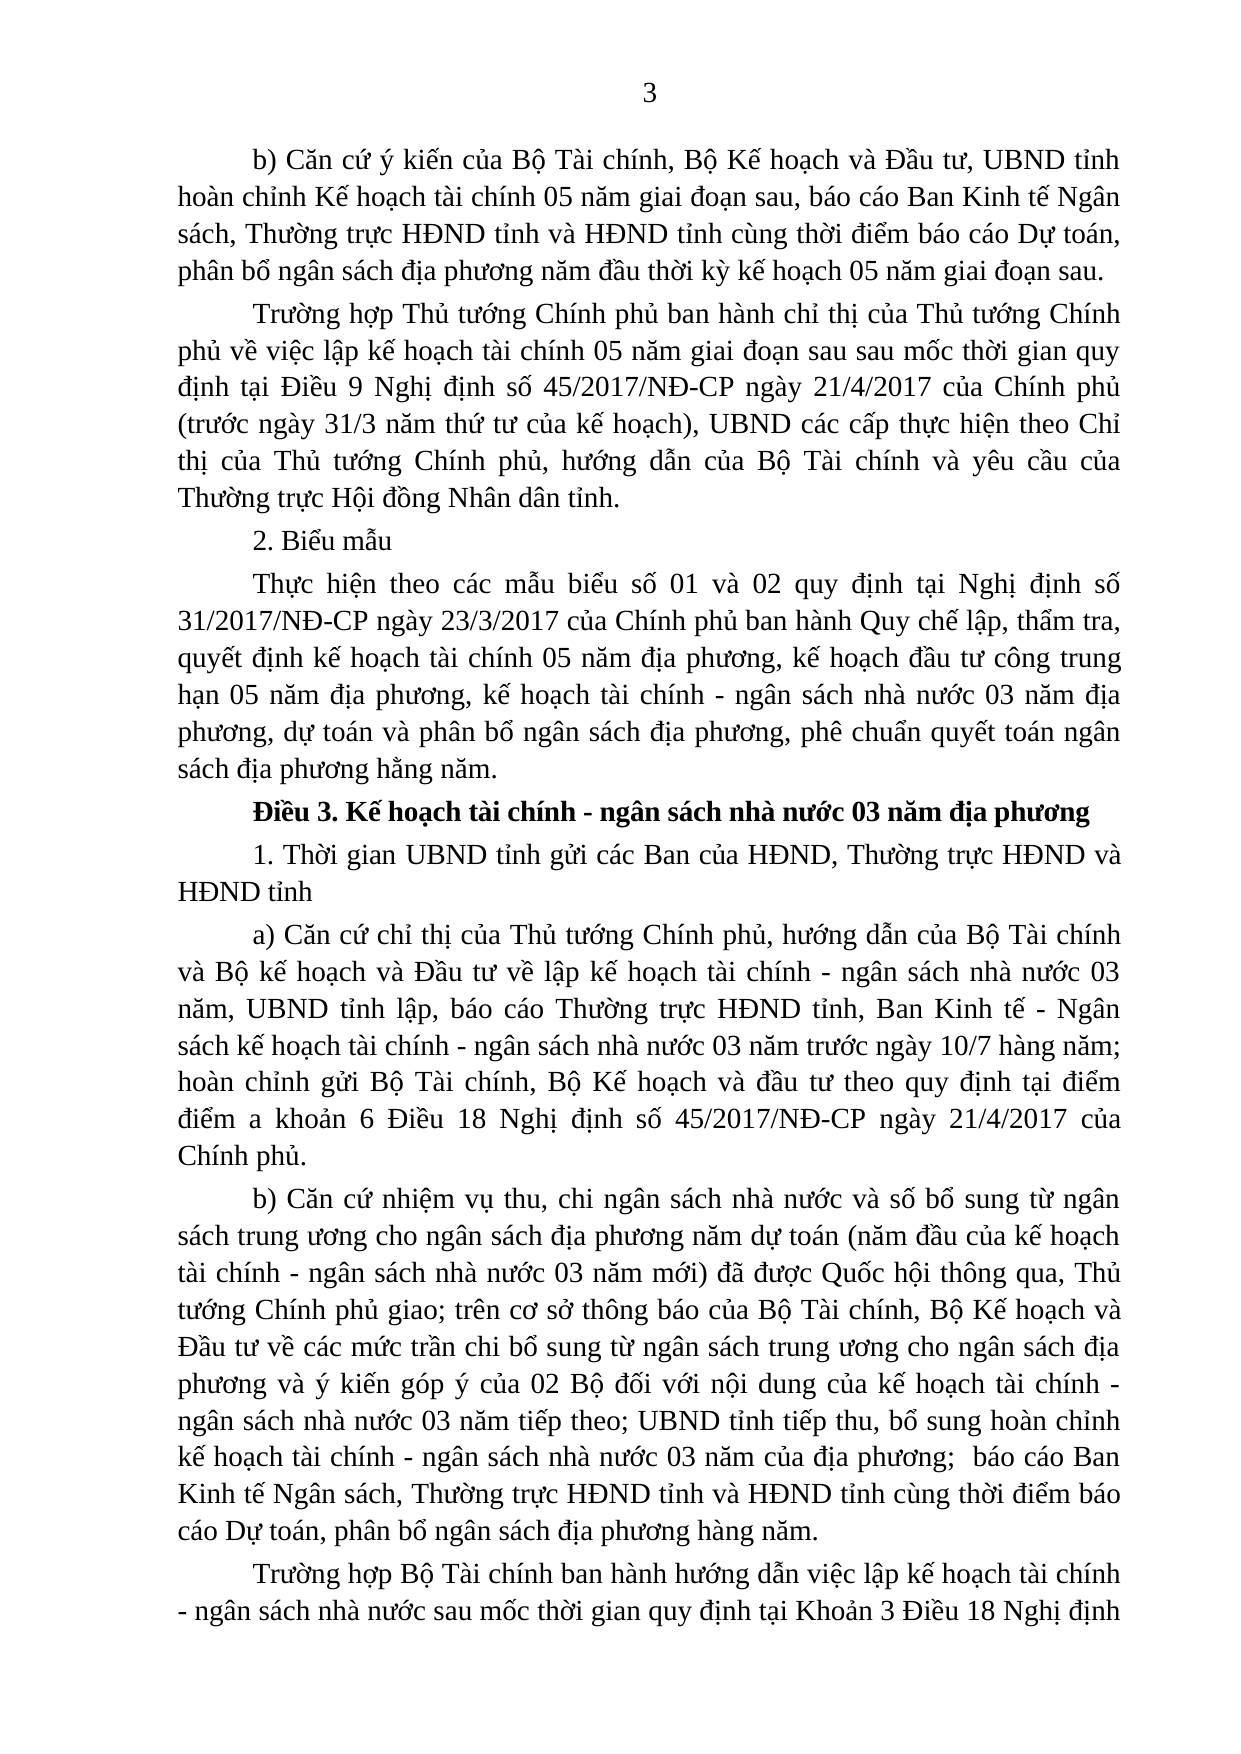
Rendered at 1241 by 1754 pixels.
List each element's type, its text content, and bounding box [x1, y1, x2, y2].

text Điều 3. Kế hoạch tài chính - ngân sách nhà nước 03 năm địa phương [177, 794, 1122, 827]
text 1. Thời gian UBND tỉnh gửi các Ban của HĐND, Thường trực HĐND và HĐND tỉnh [177, 837, 1122, 907]
text 2. Biểu mẫu [177, 523, 1122, 557]
text a) Căn cứ chỉ thị của Thủ tướng Chính phủ, hướng dẫn của Bộ Tài chính và Bộ kế hoạch và Đầu tư về lập kế hoạch tài chính - ngân sách nhà nước 03 năm, UBND tỉnh lập, báo cáo Thường trực HĐND tỉnh, Ban Kinh tế - Ngân sách kế hoạch tài chính - ngân sách nhà nước 03 năm trước ngày 10/7 hàng năm; hoàn chỉnh gửi Bộ Tài chính, Bộ Kế hoạch và đầu tư theo quy định tại điểm điểm a khoản 6 Điều 18 Nghị định số 45/2017/NĐ-CP ngày 21/4/2017 của Chính phủ. [177, 917, 1122, 1172]
text Trường hợp Thủ tướng Chính phủ ban hành chỉ thị của Thủ tướng Chính phủ về việc lập kế hoạch tài chính 05 năm giai đoạn sau sau mốc thời gian quy định tại Điều 9 Nghị định số 45/2017/NĐ-CP ngày 21/4/2017 của Chính phủ (trước ngày 31/3 năm thứ tư của kế hoạch), UBND các cấp thực hiện theo Chỉ thị của Thủ tướng Chính phủ, hướng dẫn của Bộ Tài chính và yêu cầu của Thường trực Hội đồng Nhân dân tỉnh. [177, 296, 1122, 514]
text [177, 1556, 1122, 1627]
text b) Căn cứ ý kiến của Bộ Tài chính, Bộ Kế hoạch và Đầu tư, UBND tỉnh hoàn chỉnh Kế hoạch tài chính 05 năm giai đoạn sau, báo cáo Ban Kinh tế Ngân sách, Thường trực HĐND tỉnh và HĐND tỉnh cùng thời điểm báo cáo Dự toán, phân bổ ngân sách địa phương năm đầu thời kỳ kế hoạch 05 năm giai đoạn sau. [177, 142, 1122, 286]
text Thực hiện theo các mẫu biểu số 01 và 02 quy định tại Nghị định số 31/2017/NĐ-CP ngày 23/3/2017 của Chính phủ ban hành Quy chế lập, thẩm tra, quyết định kế hoạch tài chính 05 năm địa phương, kế hoạch đầu tư công trung hạn 05 năm địa phương, kế hoạch tài chính - ngân sách nhà nước 03 năm địa phương, dự toán và phân bổ ngân sách địa phương, phê chuẩn quyết toán ngân sách địa phương hằng năm. [177, 566, 1122, 784]
text b) Căn cứ nhiệm vụ thu, chi ngân sách nhà nước và số bổ sung từ ngân sách trung ương cho ngân sách địa phương năm dự toán (năm đầu của kế hoạch tài chính - ngân sách nhà nước 03 năm mới) đã được Quốc hội thông qua, Thủ tướng Chính phủ giao; trên cơ sở thông báo của Bộ Tài chính, Bộ Kế hoạch và Đầu tư về các mức trần chi bổ sung từ ngân sách trung ương cho ngân sách địa phương và ý kiến góp ý của 02 Bộ đối với nội dung của kế hoạch tài chính - ngân sách nhà nước 03 năm tiếp theo; UBND tỉnh tiếp thu, bổ sung hoàn chỉnh kế hoạch tài chính - ngân sách nhà nước 03 năm của địa phương; báo cáo Ban Kinh tế Ngân sách, Thường trực HĐND tỉnh và HĐND tỉnh cùng thời điểm báo cáo Dự toán, phân bổ ngân sách địa phương hàng năm. [177, 1181, 1122, 1547]
